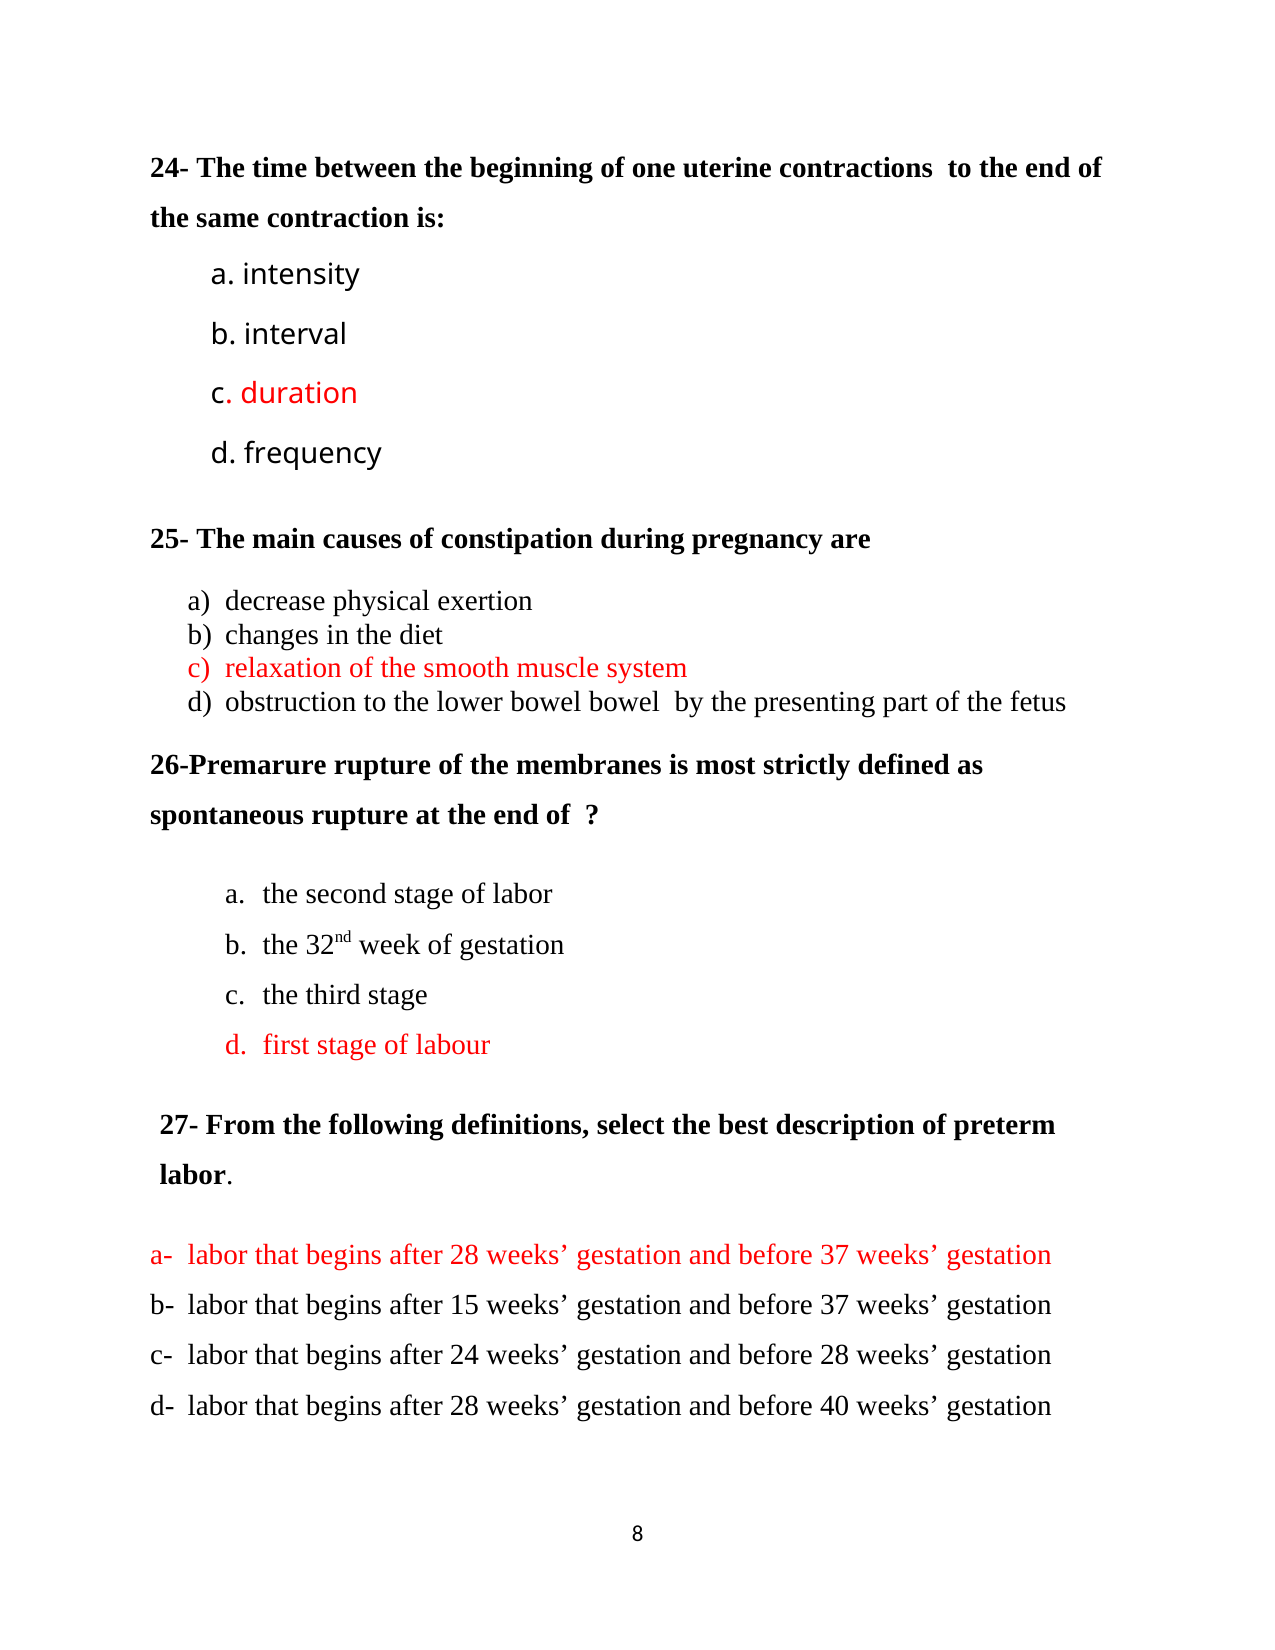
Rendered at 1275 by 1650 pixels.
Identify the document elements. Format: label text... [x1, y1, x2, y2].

text 24- The time between the beginning of one uterine contractions to the end of the same contraction is: a. intensity b. interval c. duration d. frequency [150, 150, 1125, 472]
list labor that begins after 28 weeks’ gestation and before 37 weeks’ gestation [150, 1237, 1125, 1270]
list the third stage [225, 977, 1125, 1011]
list relaxation of the smooth muscle system [187, 651, 1125, 684]
list first stage of labour [225, 1027, 1125, 1061]
text 25- The main causes of constipation during pregnancy are [150, 521, 1125, 554]
list the second stage of labor [225, 877, 1125, 910]
text 27- From the following definitions, select the best description of preterm labor. [159, 1107, 1125, 1191]
list changes in the diet [187, 617, 1125, 651]
text 26-Premarure rupture of the membranes is most strictly defined as spontaneous rupture at the end of ? [150, 747, 1125, 831]
list labor that begins after 15 weeks’ gestation and before 37 weeks’ gestation [150, 1287, 1125, 1321]
list obstruction to the lower bowel bowel by the presenting part of the fetus [187, 684, 1125, 718]
list decrease physical exertion [187, 583, 1125, 617]
list the 32nd week of gestation [225, 927, 1125, 960]
list labor that begins after 28 weeks’ gestation and before 40 weeks’ gestation [150, 1388, 1125, 1421]
list labor that begins after 24 weeks’ gestation and before 28 weeks’ gestation [150, 1337, 1125, 1371]
